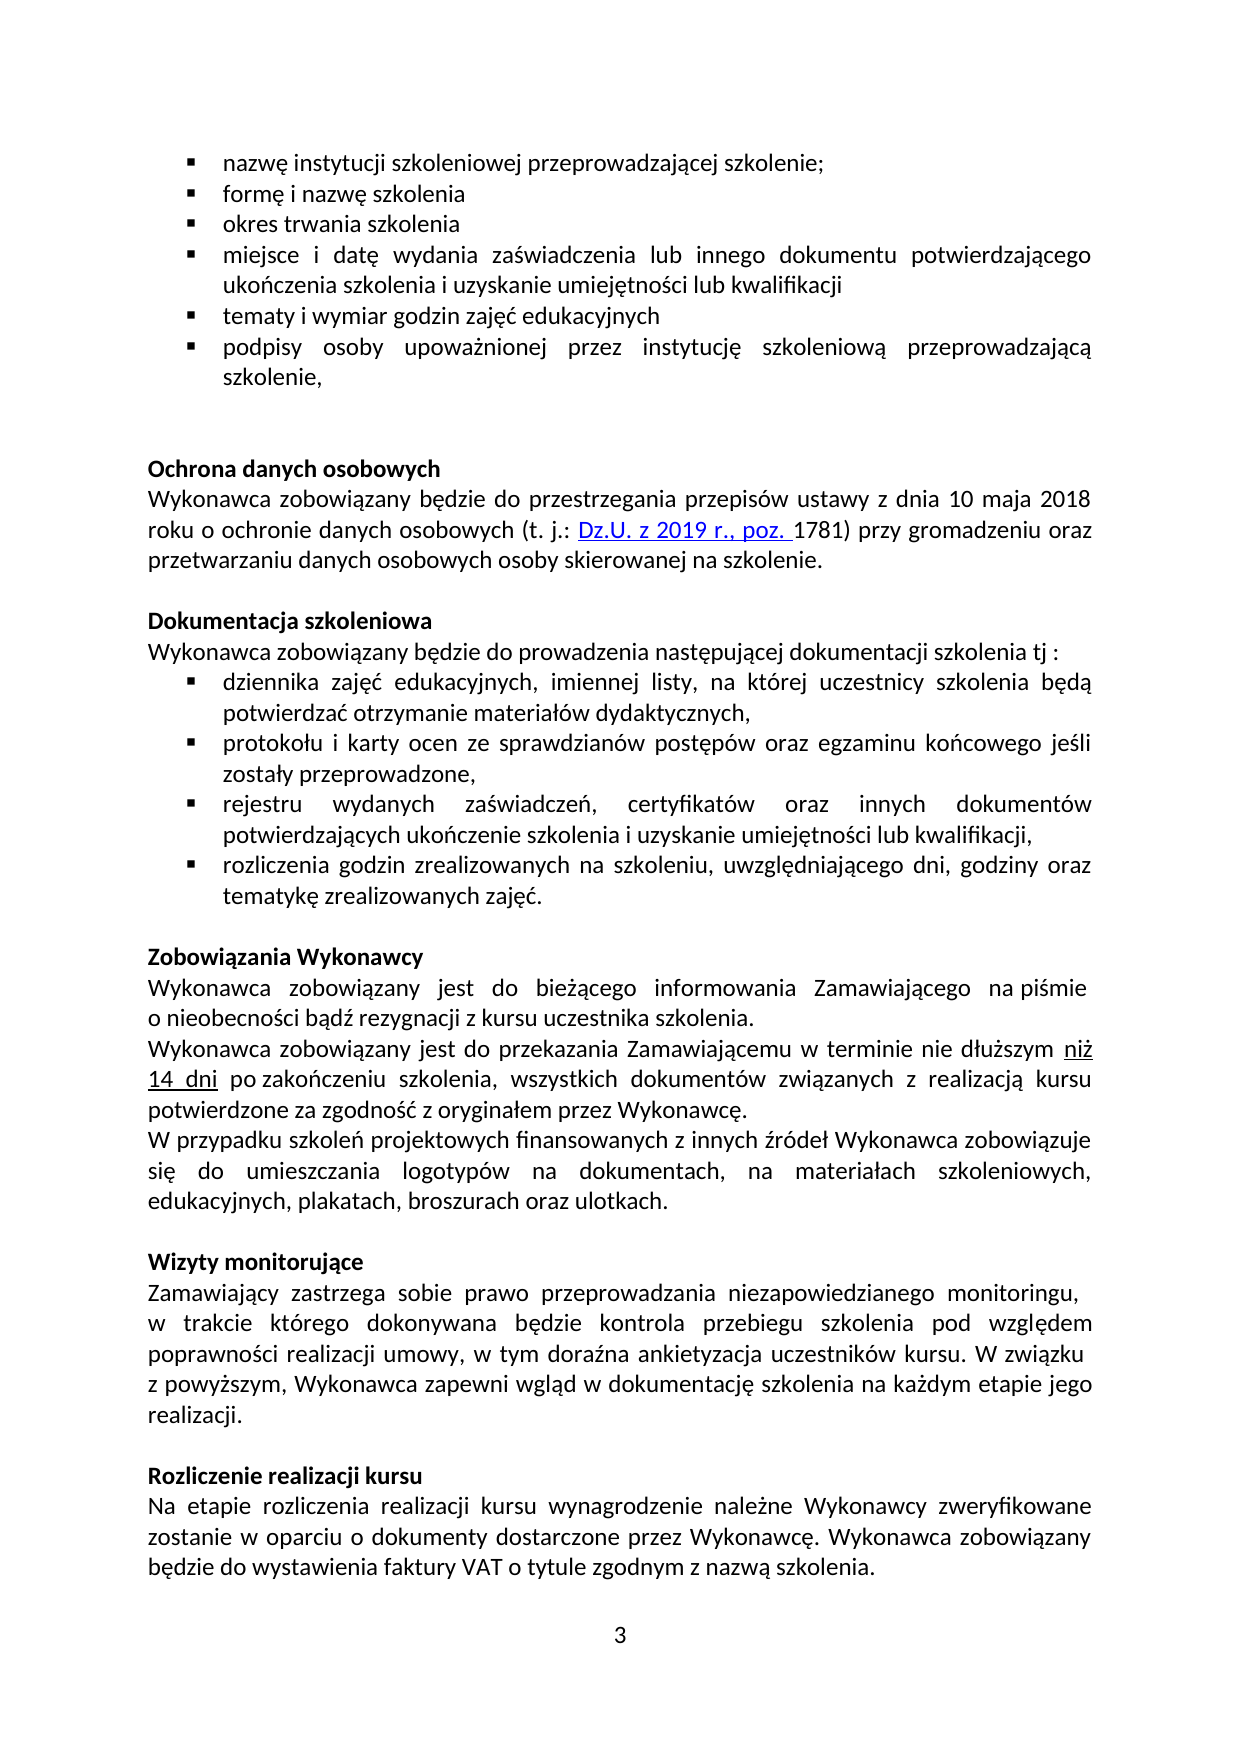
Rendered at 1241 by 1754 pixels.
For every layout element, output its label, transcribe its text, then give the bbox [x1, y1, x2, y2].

list rozliczenia godzin zrealizowanych na szkoleniu, uwzględniającego dni, godziny oraz tematykę zrealizowanych zajęć. [185, 849, 1093, 911]
text Wykonawca zobowiązany będzie do przestrzegania przepisów ustawy z dnia 10 maja 2018 roku o ochronie danych osobowych (t. j.: Dz.U. z 2019 r., poz. 1781) przy gromadzeniu oraz przetwarzaniu danych osobowych osoby skierowanej na szkolenie. [148, 483, 1093, 575]
list dziennika zajęć edukacyjnych, imiennej listy, na której uczestnicy szkolenia będą potwierdzać otrzymanie materiałów dydaktycznych, [185, 666, 1093, 727]
text Zobowiązania Wykonawcy [148, 941, 1093, 972]
text Wykonawca zobowiązany jest do przekazania Zamawiającemu w terminie nie dłuższym niż 14 dni po zakończeniu szkolenia, wszystkich dokumentów związanych z realizacją kursu potwierdzone za zgodność z oryginałem przez Wykonawcę. [148, 1033, 1093, 1124]
list podpisy osoby upoważnionej przez instytucję szkoleniową przeprowadzającą szkolenie, [185, 331, 1093, 392]
list tematy i wymiar godzin zajęć edukacyjnych [185, 300, 1093, 331]
text Dokumentacja szkoleniowa [148, 605, 1093, 636]
list formę i nazwę szkolenia [185, 178, 1093, 209]
text Wykonawca zobowiązany jest do bieżącego informowania Zamawiającego na piśmie o nieobecności bądź rezygnacji z kursu uczestnika szkolenia. [148, 972, 1093, 1033]
list okres trwania szkolenia [185, 209, 1093, 239]
list protokołu i karty ocen ze sprawdzianów postępów oraz egzaminu końcowego jeśli zostały przeprowadzone, [185, 727, 1093, 788]
list nazwę instytucji szkoleniowej przeprowadzającej szkolenie; [185, 148, 1093, 178]
text Rozliczenie realizacji kursu [148, 1460, 1093, 1491]
text W przypadku szkoleń projektowych finansowanych z innych źródeł Wykonawca zobowiązuje się do umieszczania logotypów na dokumentach, na materiałach szkoleniowych, edukacyjnych, plakatach, broszurach oraz ulotkach. [148, 1124, 1093, 1216]
text Wizyty monitorujące [148, 1246, 1093, 1277]
list rejestru wydanych zaświadczeń, certyfikatów oraz innych dokumentów potwierdzających ukończenie szkolenia i uzyskanie umiejętności lub kwalifikacji, [185, 788, 1093, 849]
text Wykonawca zobowiązany będzie do prowadzenia następującej dokumentacji szkolenia tj : [148, 636, 1093, 666]
text Na etapie rozliczenia realizacji kursu wynagrodzenie należne Wykonawcy zweryfikowane zostanie w oparciu o dokumenty dostarczone przez Wykonawcę. Wykonawca zobowiązany będzie do wystawienia faktury VAT o tytule zgodnym z nazwą szkolenia. [148, 1491, 1093, 1582]
list miejsce i datę wydania zaświadczenia lub innego dokumentu potwierdzającego ukończenia szkolenia i uzyskanie umiejętności lub kwalifikacji [185, 239, 1093, 300]
text Zamawiający zastrzega sobie prawo przeprowadzania niezapowiedzianego monitoringu, w trakcie którego dokonywana będzie kontrola przebiegu szkolenia pod względem poprawności realizacji umowy, w tym doraźna ankietyzacja uczestników kursu. W związku z powyższym, Wykonawca zapewni wgląd w dokumentację szkolenia na każdym etapie jego realizacji. [148, 1277, 1093, 1429]
text Ochrona danych osobowych [148, 453, 1093, 483]
